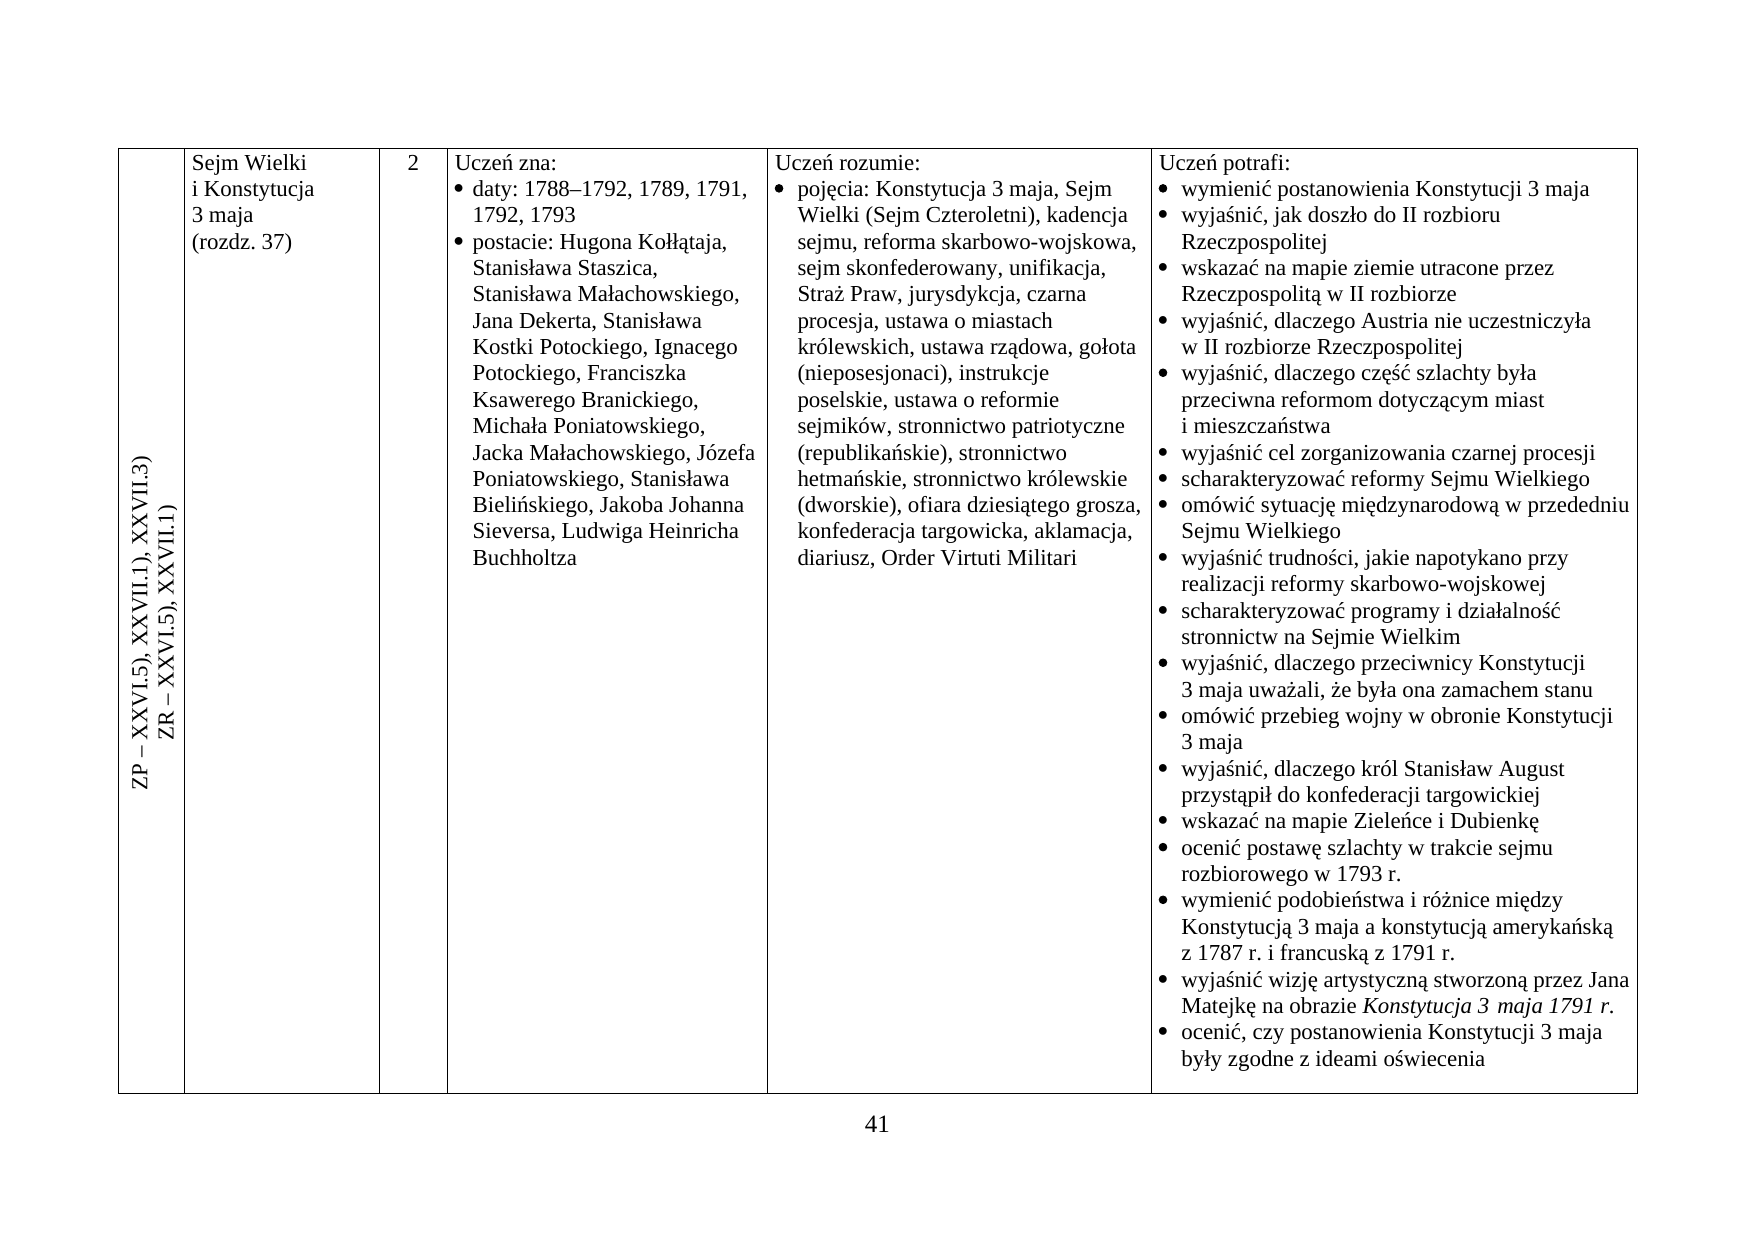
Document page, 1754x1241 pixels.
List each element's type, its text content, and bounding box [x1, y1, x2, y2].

table_cell 2 [380, 149, 447, 1093]
table_cell Uczeń potrafi: wymienić postanowienia Konstytucji 3 maja wyjaśnić, jak doszło do II rozbioru Rzeczpospolitej wskazać na mapie ziemie utracone przez Rzeczpospolitą w II rozbiorze wyjaśnić, dlaczego Austria nie uczestniczyła w II rozbiorze Rzeczpospolitej wyjaśnić, dlaczego część szlachty była przeciwna reformom dotyczącym miast i mieszczaństwa wyjaśnić cel zorganizowania czarnej procesji scharakteryzować reformy Sejmu Wielkiego omówić sytuację międzynarodową w przededniu Sejmu Wielkiego wyjaśnić trudności, jakie napotykano przy realizacji reformy skarbowo-wojskowej scharakteryzować programy i działalność stronnictw na Sejmie Wielkim wyjaśnić, dlaczego przeciwnicy Konstytucji 3 maja uważali, że była ona zamachem stanu omówić przebieg wojny w obronie Konstytucji 3 maja wyjaśnić, dlaczego król Stanisław August przystąpił do konfederacji targowickiej wskazać na mapie Zieleńce i Dubienkę ocenić postawę szlachty w trakcie sejmu rozbiorowego w 1793 r. wymienić podobieństwa i różnice między Konstytucją 3 maja a konstytucją amerykańską z 1787 r. i francuską z 1791 r. wyjaśnić wizję artystyczną stworzoną przez Jana Matejkę na obrazie Konstytucja 3 maja 1791 r. ocenić, czy postanowienia Konstytucji 3 maja były zgodne z ideami oświecenia [1152, 149, 1637, 1093]
table_cell Uczeń rozumie: pojęcia: Konstytucja 3 maja, Sejm Wielki (Sejm Czteroletni), kadencja sejmu, reforma skarbowo-wojskowa, sejm skonfederowany, unifikacja, Straż Praw, jurysdykcja, czarna procesja, ustawa o miastach królewskich, ustawa rządowa, gołota (nieposesjonaci), instrukcje poselskie, ustawa o reformie sejmików, stronnictwo patriotyczne (republikańskie), stronnictwo hetmańskie, stronnictwo królewskie (dworskie), ofiara dziesiątego grosza, konfederacja targowicka, aklamacja, diariusz, Order Virtuti Militari [768, 149, 1151, 1093]
table_cell ZP – XXVI.5), XXVII.1), XXVII.3) ZR – XXVI.5), XXVII.1) [119, 149, 184, 1093]
table_cell Sejm Wielki i Konstytucja 3 maja (rozdz. 37) [185, 149, 379, 1093]
table_cell Uczeń zna: daty: 1788–1792, 1789, 1791, 1792, 1793 postacie: Hugona Kołłątaja, Stanisława Staszica, Stanisława Małachowskiego, Jana Dekerta, Stanisława Kostki Potockiego, Ignacego Potockiego, Franciszka Ksawerego Branickiego, Michała Poniatowskiego, Jacka Małachowskiego, Józefa Poniatowskiego, Stanisława Bielińskiego, Jakoba Johanna Sieversa, Ludwiga Heinricha Buchholtza [448, 149, 767, 1093]
